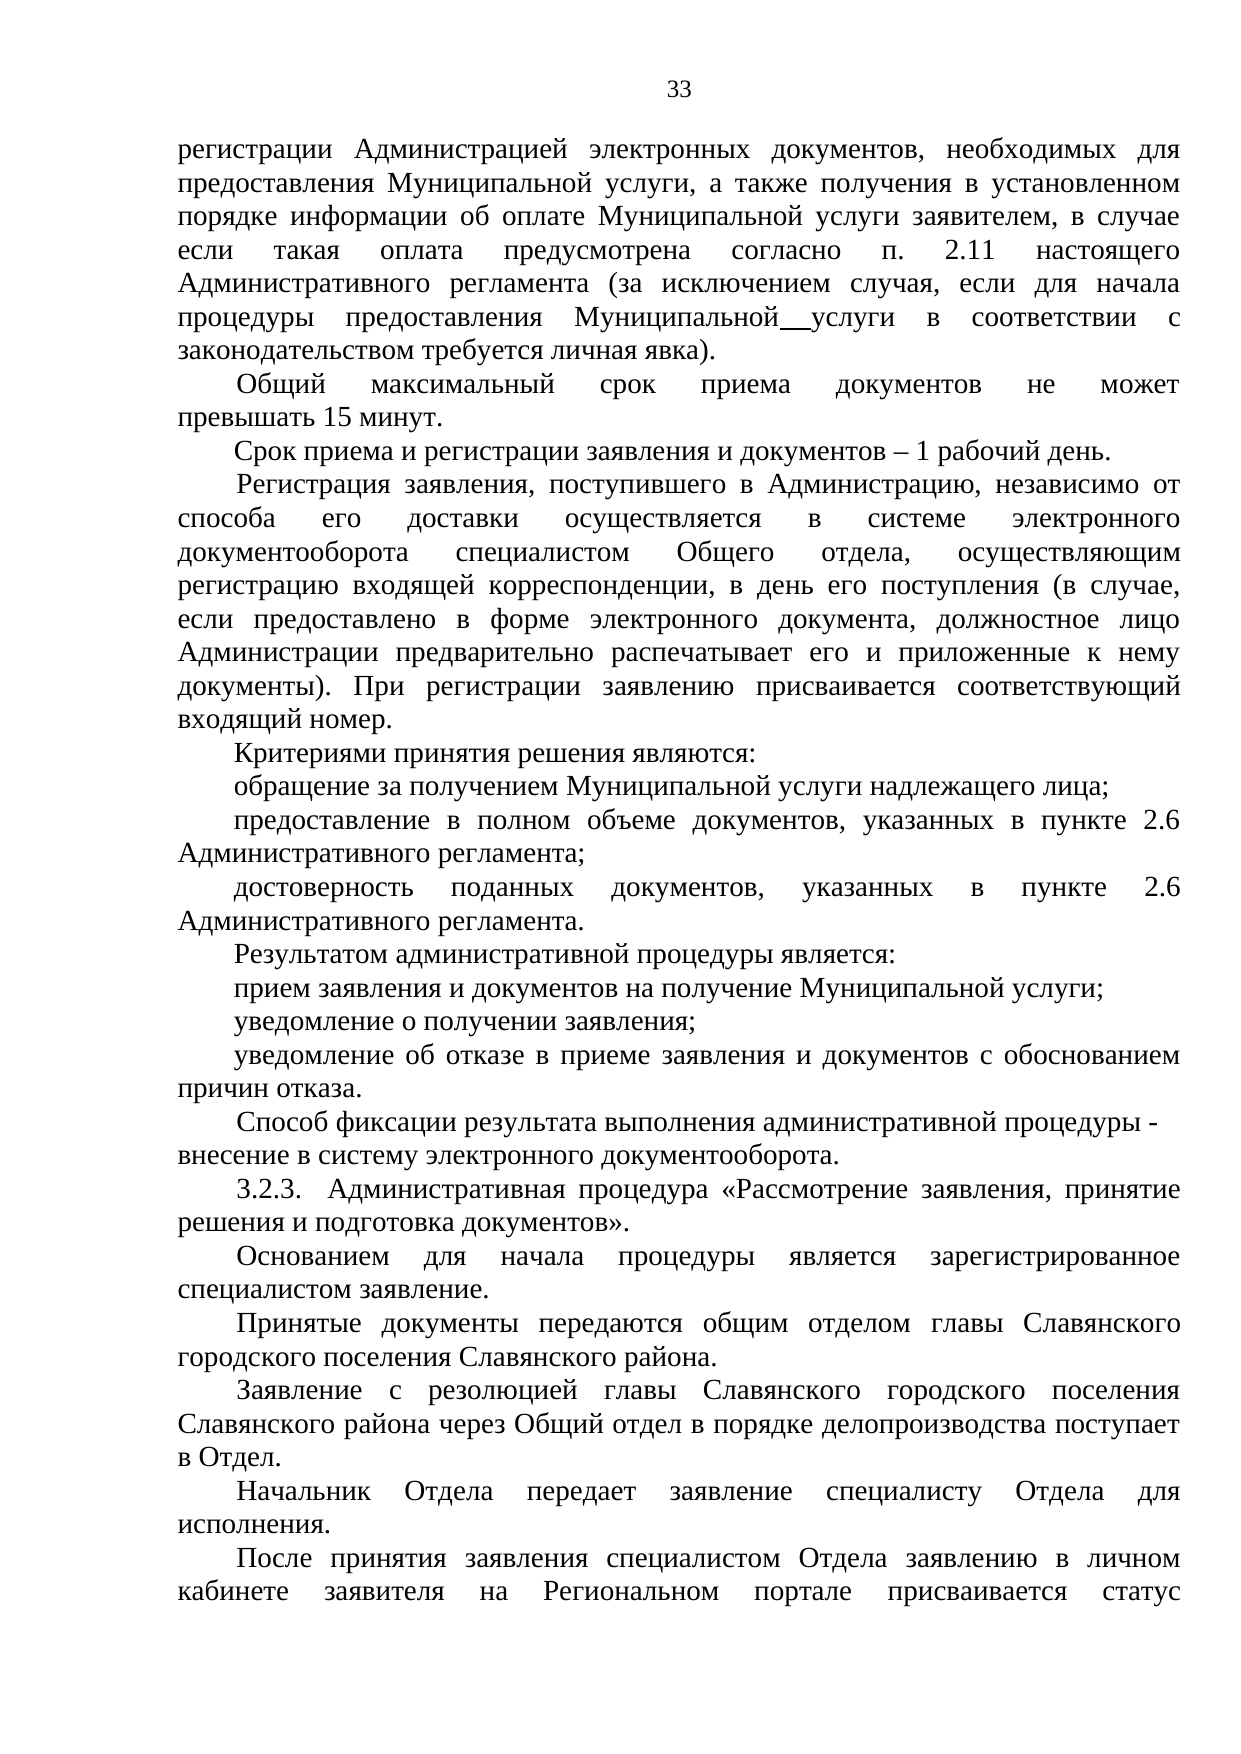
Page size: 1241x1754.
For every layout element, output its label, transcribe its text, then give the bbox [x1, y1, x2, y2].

text Начальник Отдела передает заявление специалисту Отдела для исполнения. [177, 1473, 1181, 1540]
text Заявление с резолюцией главы Славянского городского поселения Славянского района через Общий отдел в порядке делопроизводства поступает в Отдел. [177, 1372, 1181, 1473]
text Срок приема и регистрации заявления и документов – 1 рабочий день. [177, 433, 1181, 467]
text Регистрация заявления, поступившего в Администрацию, независимо от способа его доставки осуществляется в системе электронного документооборота специалистом Общего отдела, осуществляющим регистрацию входящей корреспонденции, в день его поступления (в случае, если предоставлено в форме электронного документа, должностное лицо Администрации предварительно распечатывает его и приложенные к нему документы). При регистрации заявлению присваивается соответствующий входящий номер. [177, 467, 1181, 735]
text Принятые документы передаются общим отделом главы Славянского городского поселения Славянского района. [177, 1305, 1181, 1372]
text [177, 1540, 1181, 1607]
text 3.2.3. Административная процедура «Рассмотрение заявления, принятие решения и подготовка документов». [177, 1171, 1181, 1238]
text Способ фиксации результата выполнения административной процедуры - внесение в систему электронного документооборота. [177, 1104, 1181, 1171]
text Критериями принятия решения являются: [177, 735, 1181, 768]
text Общий максимальный срок приема документов не может превышать 15 минут. [177, 366, 1181, 433]
text уведомление о получении заявления; [177, 1003, 1181, 1037]
text прием заявления и документов на получение Муниципальной услуги; [177, 970, 1181, 1003]
text уведомление об отказе в приеме заявления и документов с обоснованием причин отказа. [177, 1037, 1181, 1104]
text достоверность поданных документов, указанных в пункте 2.6 Административного регламента. [177, 869, 1181, 936]
text обращение за получением Муниципальной услуги надлежащего лица; [177, 768, 1181, 802]
text предоставление в полном объеме документов, указанных в пункте 2.6 Административного регламента; [177, 802, 1181, 869]
text Результатом административной процедуры является: [177, 936, 1181, 970]
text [177, 131, 1181, 366]
text Основанием для начала процедуры является зарегистрированное специалистом заявление. [177, 1238, 1181, 1305]
